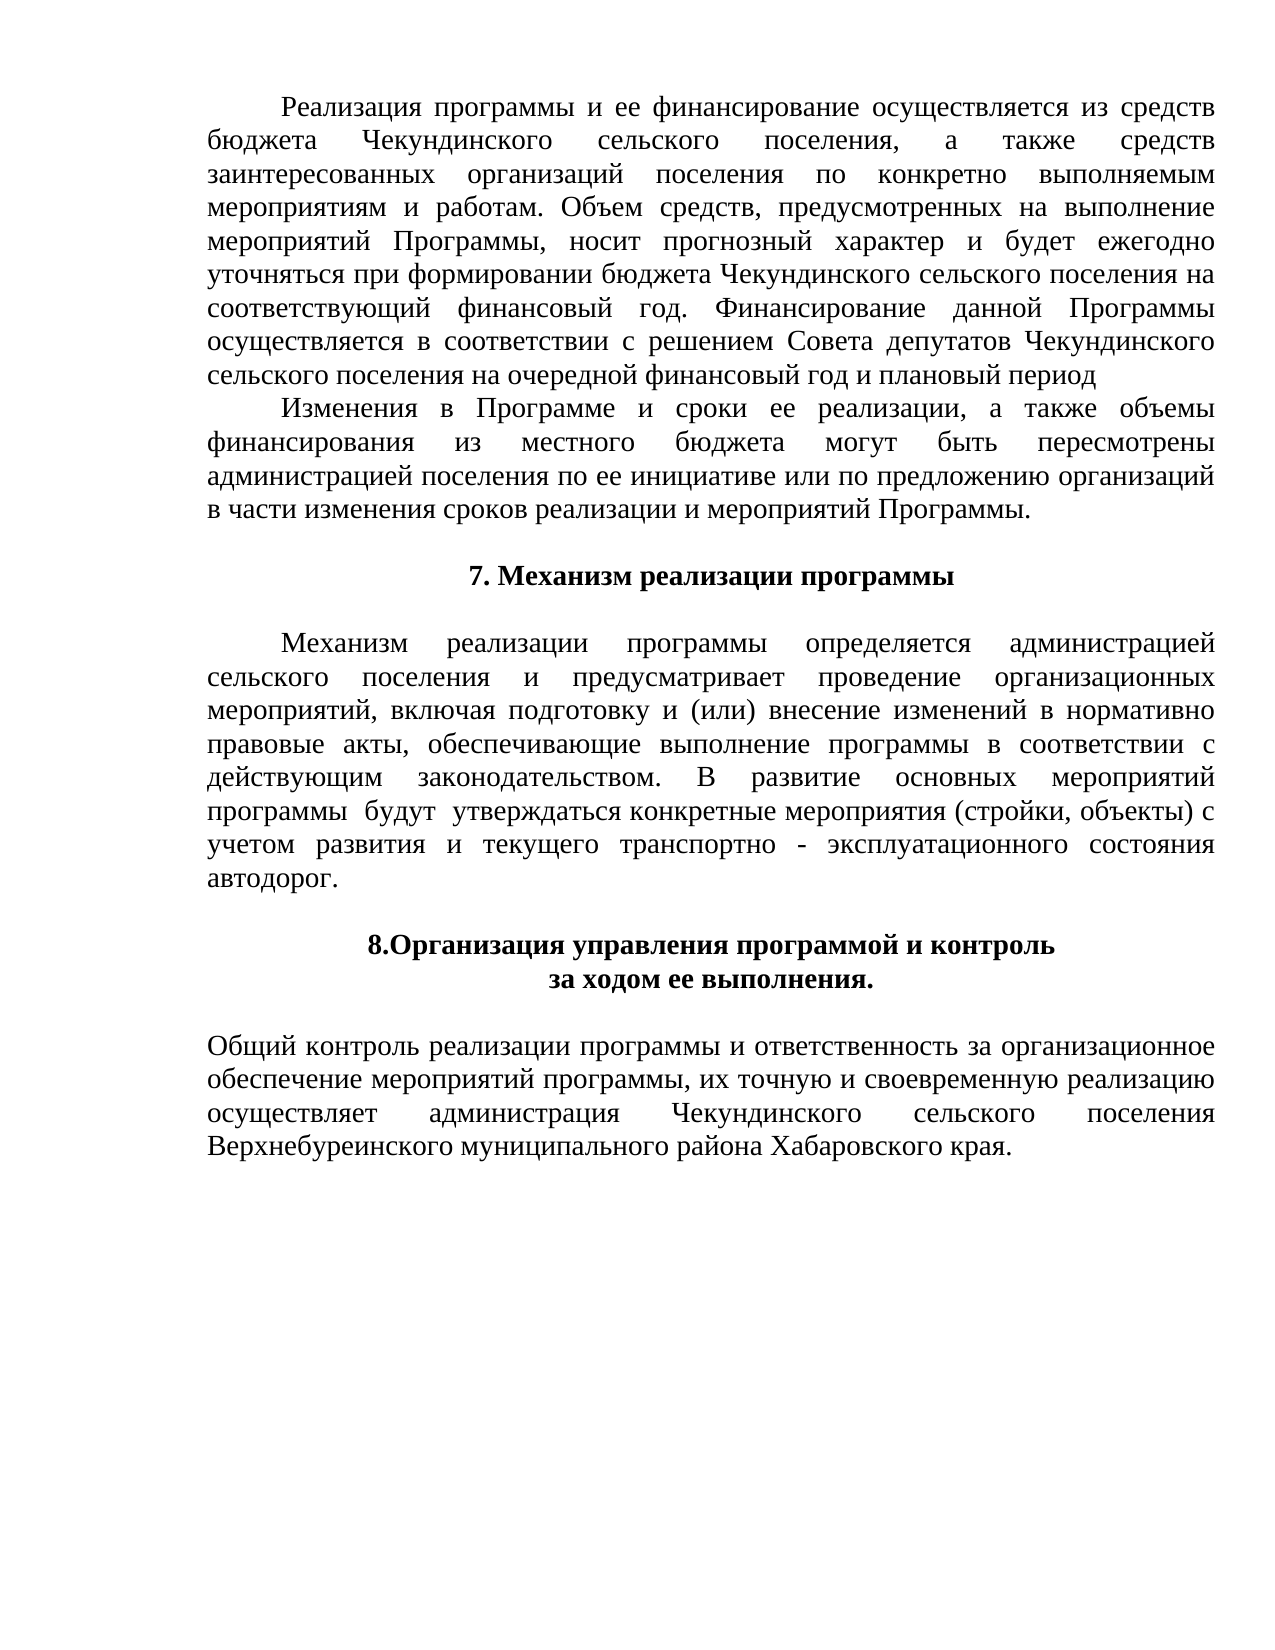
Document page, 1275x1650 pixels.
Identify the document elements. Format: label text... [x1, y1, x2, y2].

text за ходом ее выполнения. [207, 961, 1216, 994]
text Механизм реализации программы определяется администрацией сельского поселения и предусматривает проведение организационных мероприятий, включая подготовку и (или) внесение изменений в нормативно правовые акты, обеспечивающие выполнение программы в соответствии с действующим законодательством. В развитие основных мероприятий программы будут утверждаться конкретные мероприятия (стройки, объекты) с учетом развития и текущего транспортно - эксплуатационного состояния автодорог. [207, 625, 1216, 894]
text Реализация программы и ее финансирование осуществляется из средств бюджета Чекундинского сельского поселения, а также средств заинтересованных организаций поселения по конкретно выполняемым мероприятиям и работам. Объем средств, предусмотренных на выполнение мероприятий Программы, носит прогнозный характер и будет ежегодно уточняться при формировании бюджета Чекундинского сельского поселения на соответствующий финансовый год. Финансирование данной Программы осуществляется в соответствии с решением Совета депутатов Чекундинского сельского поселения на очередной финансовый год и плановый период [207, 89, 1216, 391]
text Общий контроль реализации программы и ответственность за организационное обеспечение мероприятий программы, их точную и своевременную реализацию осуществляет администрация Чекундинского сельского поселения Верхнебуреинского муниципального района Хабаровского края. [207, 1028, 1216, 1162]
text 8.Организация управления программой и контроль [207, 927, 1216, 961]
text 7. Механизм реализации программы [207, 558, 1216, 592]
text Изменения в Программе и сроки ее реализации, а также объемы финансирования из местного бюджета могут быть пересмотрены администрацией поселения по ее инициативе или по предложению организаций в части изменения сроков реализации и мероприятий Программы. [207, 391, 1216, 525]
